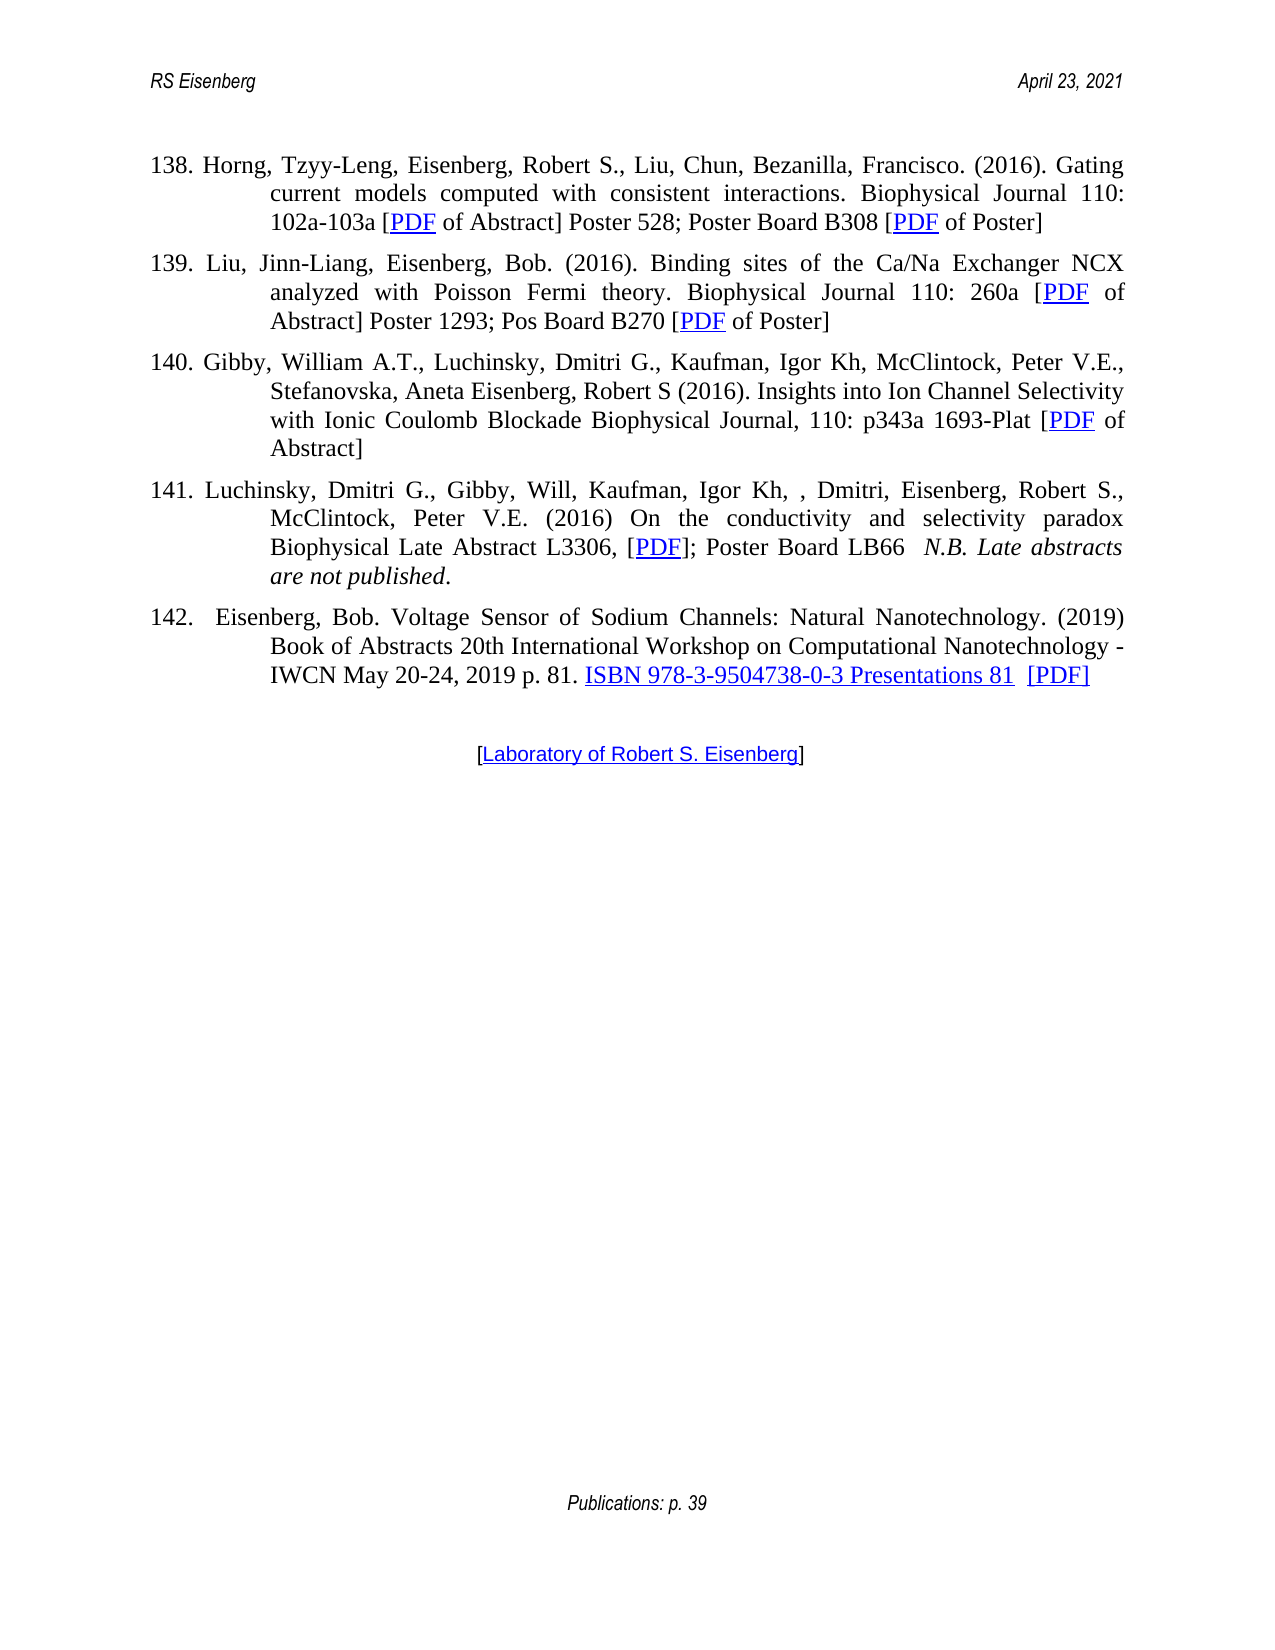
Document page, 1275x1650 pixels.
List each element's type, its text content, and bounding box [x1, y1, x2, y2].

text 139. Liu, Jinn-Liang, Eisenberg, Bob. (2016). Binding sites of the Ca/Na Exchanger NCX analyzed with Poisson Fermi theory. Biophysical Journal 110: 260a [PDF of Abstract] Poster 1293; Pos Board B270 [PDF of Poster] [150, 248, 1125, 335]
text 141. Luchinsky, Dmitri G., Gibby, Will, Kaufman, Igor Kh, , Dmitri, Eisenberg, Robert S., McClintock, Peter V.E. (2016) On the conductivity and selectivity paradox Biophysical Late Abstract L3306, [PDF]; Poster Board LB66 N.B. Late abstracts are not published. [150, 475, 1125, 590]
text [Laboratory of Robert S. Eisenberg] [150, 742, 1125, 766]
text 140. Gibby, William A.T., Luchinsky, Dmitri G., Kaufman, Igor Kh, McClintock, Peter V.E., Stefanovska, Aneta Eisenberg, Robert S (2016). Insights into Ion Channel Selectivity with Ionic Coulomb Blockade Biophysical Journal, 110: p343a 1693-Plat [PDF of Abstract] [150, 347, 1125, 462]
text 142. Eisenberg, Bob. Voltage Sensor of Sodium Channels: Natural Nanotechnology. (2019) Book of Abstracts 20th International Workshop on Computational Nanotechnology - IWCN May 20-24, 2019 p. 81. ISBN 978-3-9504738-0-3 Presentations 81 [PDF] [150, 602, 1125, 688]
text 138. Horng, Tzyy-Leng, Eisenberg, Robert S., Liu, Chun, Bezanilla, Francisco. (2016). Gating current models computed with consistent interactions. Biophysical Journal 110: 102a-103a [PDF of Abstract] Poster 528; Poster Board B308 [PDF of Poster] [150, 150, 1125, 236]
